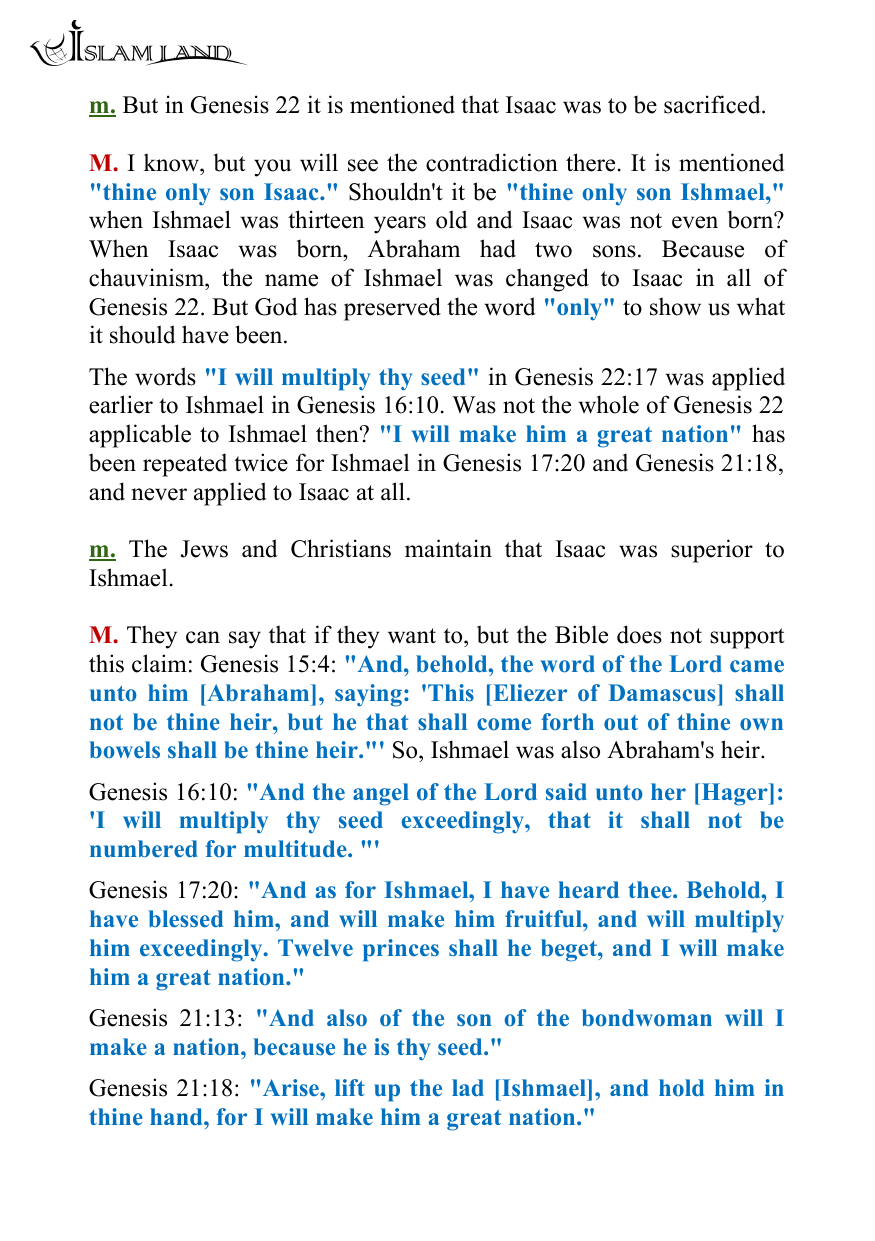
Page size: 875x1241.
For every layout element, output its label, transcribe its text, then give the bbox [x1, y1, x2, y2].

text m. But in Genesis 22 it is mentioned that Isaac was to be sacrificed. [89, 90, 785, 119]
text The words "I will multiply thy seed" in Genesis 22:17 was applied earlier to Ishmael in Genesis 16:10. Was not the whole of Genesis 22 applicable to Ishmael then? "I will make him a great nation" has been repeated twice for Ishmael in Genesis 17:20 and Genesis 21:18, and never applied to Isaac at all. [89, 362, 785, 505]
text M. They can say that if they want to, but the Bible does not support this claim: Genesis 15:4: "And, behold, the word of the Lord came unto him [Abraham], saying: 'This [Eliezer of Damascus] shall not be thine heir, but he that shall come forth out of thine own bowels shall be thine heir."' So, Ishmael was also Abraham's heir. [89, 620, 785, 764]
text Genesis 16:10: "And the angel of the Lord said unto her [Hager]: 'I will multiply thy seed exceedingly, that it shall not be numbered for multitude. "' [89, 777, 785, 863]
picture [29, 20, 249, 66]
text M. I know, but you will see the contradiction there. It is mentioned "thine only son Isaac." Shouldn't it be "thine only son Ishmael," when Ishmael was thirteen years old and Isaac was not even born? When Isaac was born, Abraham had two sons. Because of chauvinism, the name of Ishmael was changed to Isaac in all of Genesis 22. But God has preserved the word "only" to show us what it should have been. [89, 148, 785, 349]
text Genesis 17:20: "And as for Ishmael, I have heard thee. Behold, I have blessed him, and will make him fruitful, and will multiply him exceedingly. Twelve princes shall he beget, and I will make him a great nation." [89, 875, 785, 990]
text Genesis 21:18: "Arise, lift up the lad [Ishmael], and hold him in thine hand, for I will make him a great nation." [89, 1073, 785, 1130]
text m. The Jews and Christians maintain that Isaac was superior to Ishmael. [89, 534, 785, 592]
text Genesis 21:13: "And also of the son of the bondwoman will I make a nation, because he is thy seed." [89, 1003, 785, 1060]
